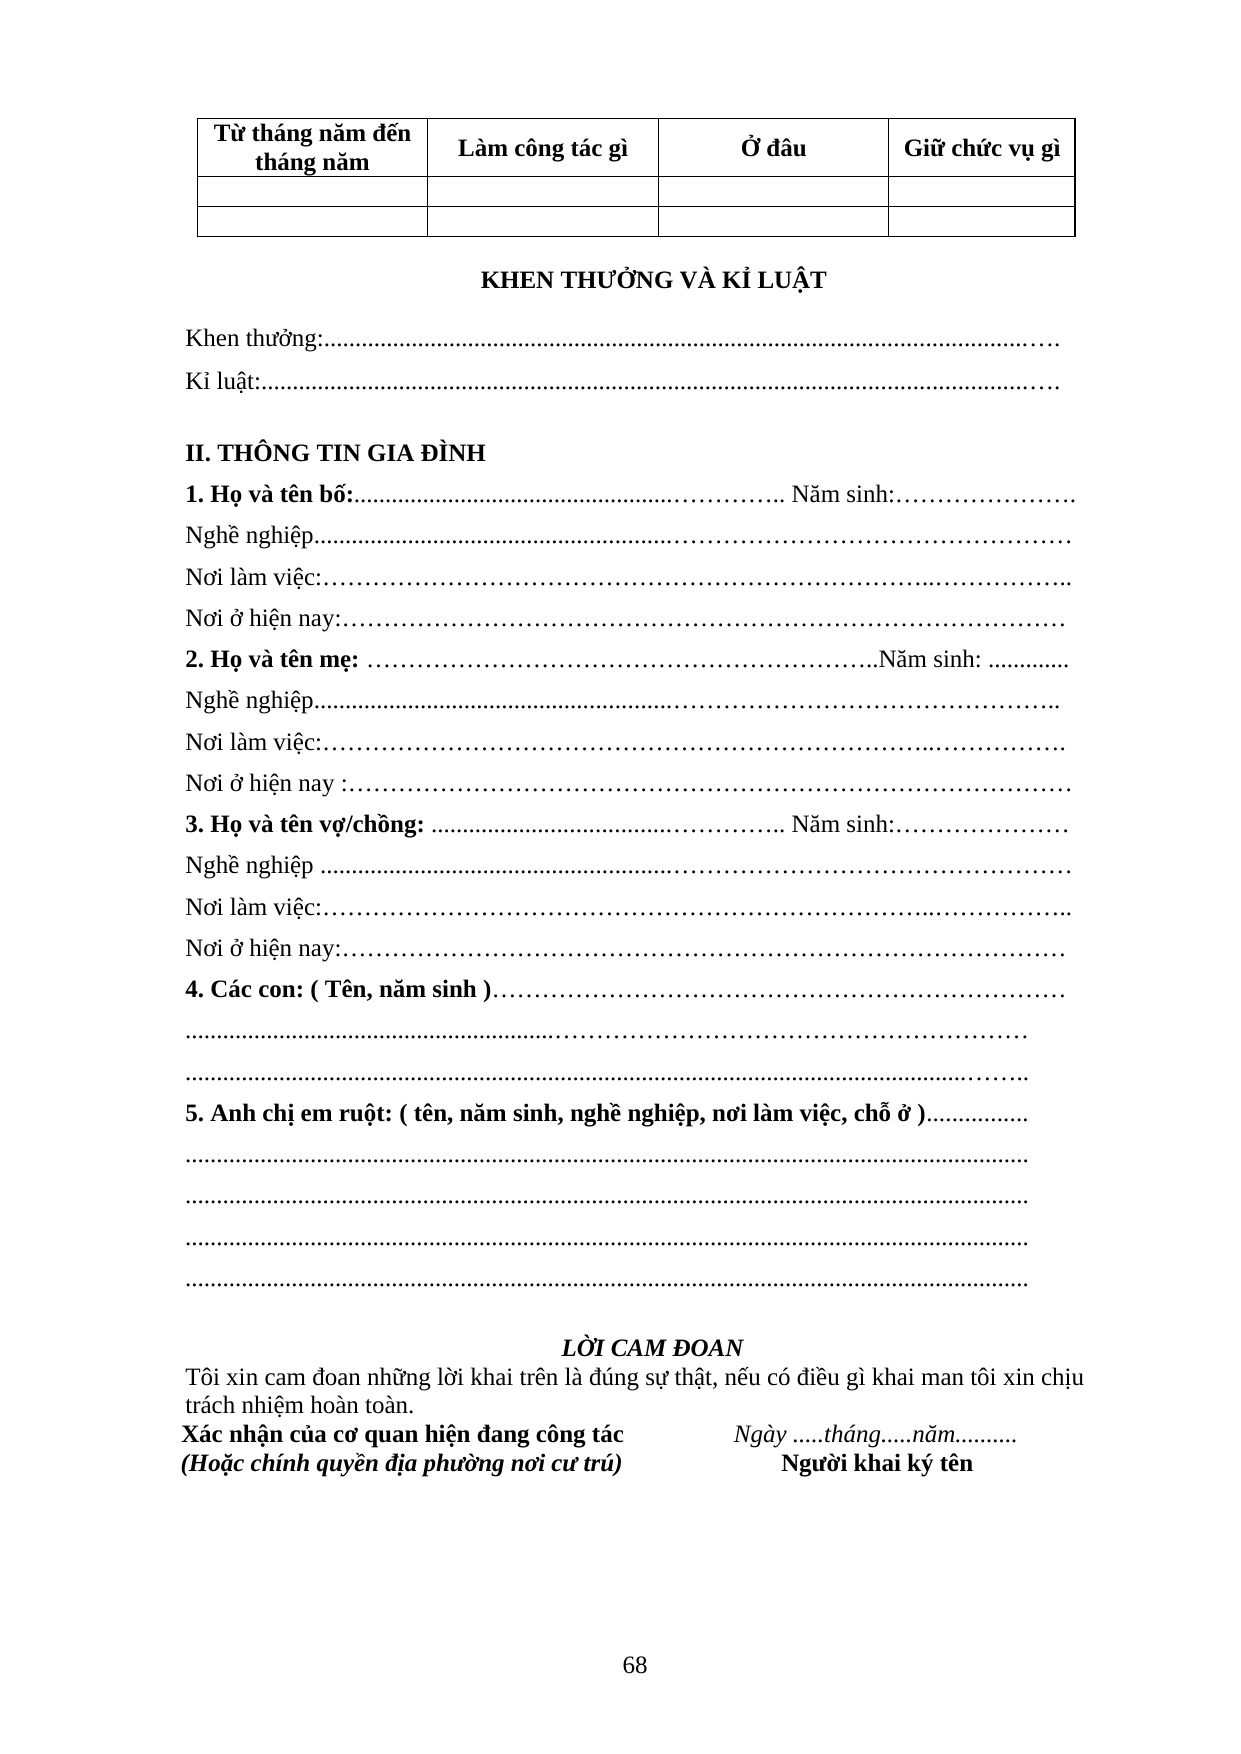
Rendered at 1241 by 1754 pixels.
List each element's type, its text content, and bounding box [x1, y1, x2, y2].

text Tôi xin cam đoan những lời khai trên là đúng sự thật, nếu có điều gì khai man tôi xin chịu trách nhiệm hoàn toàn. [185, 1362, 1122, 1419]
table_cell [198, 177, 427, 206]
text II. THÔNG TIN GIA ĐÌNH [185, 438, 1122, 467]
table_header Ở đâu [659, 119, 888, 176]
text Nơi ở hiện nay:…………………………………………………………………………… [185, 603, 1122, 632]
table_header Ngày .....tháng.....năm.......... Người khai ký tên [646, 1419, 1070, 1505]
text 4. Các con: ( Tên, năm sinh )…………………………………………………………… [185, 974, 1122, 1003]
table_cell [198, 207, 427, 236]
text Nơi làm việc:………………………………………………………………..…………….. [185, 562, 1122, 590]
table_header Giữ chức vụ gì [889, 119, 1074, 176]
text 5. Anh chị em ruột: ( tên, năm sinh, nghề nghiệp, nơi làm việc, chỗ ở ) [185, 1098, 1122, 1127]
text Nơi ở hiện nay :…………………………………………………………………………… [185, 768, 1122, 797]
text KHEN THƯỞNG VÀ KỈ LUẬT [185, 265, 1122, 294]
text Nơi làm việc:………………………………………………………………..……………. [185, 727, 1122, 755]
text Nghề nghiệp ………………………………………… [185, 520, 1122, 549]
table_cell [428, 207, 658, 236]
table_cell [659, 177, 888, 206]
text Nơi ở hiện nay:…………………………………………………………………………… [185, 933, 1122, 962]
table_header Từ tháng năm đến tháng năm [198, 119, 427, 176]
text Kỉ luật: …. [185, 366, 1122, 395]
text …….. [185, 1057, 1122, 1085]
text 2. Họ và tên mẹ: ……………………………………………………..Năm sinh: ............. [185, 644, 1122, 673]
text Nghề nghiệp ……………………………………….. [185, 685, 1122, 714]
text Nghề nghiệp ………………………………………… [185, 850, 1122, 879]
table_cell [889, 177, 1074, 206]
table_header Xác nhận của cơ quan hiện đang công tác (Hoặc chính quyền địa phường nơi cư trú) [159, 1419, 646, 1505]
text 3. Họ và tên vợ/chồng: ………….. Năm sinh:………………… [185, 809, 1122, 838]
table_cell [428, 177, 658, 206]
text Nơi làm việc:………………………………………………………………..…………….. [185, 892, 1122, 920]
text ………………………………………………… [185, 1015, 1122, 1044]
text Khen thưởng: …. [185, 323, 1122, 352]
table_cell [889, 207, 1074, 236]
table_header Làm công tác gì [428, 119, 658, 176]
text 1. Họ và tên bố: ………….. Năm sinh:…………………. [185, 479, 1122, 508]
text LỜI CAM ĐOAN [185, 1333, 1122, 1362]
table_cell [659, 207, 888, 236]
